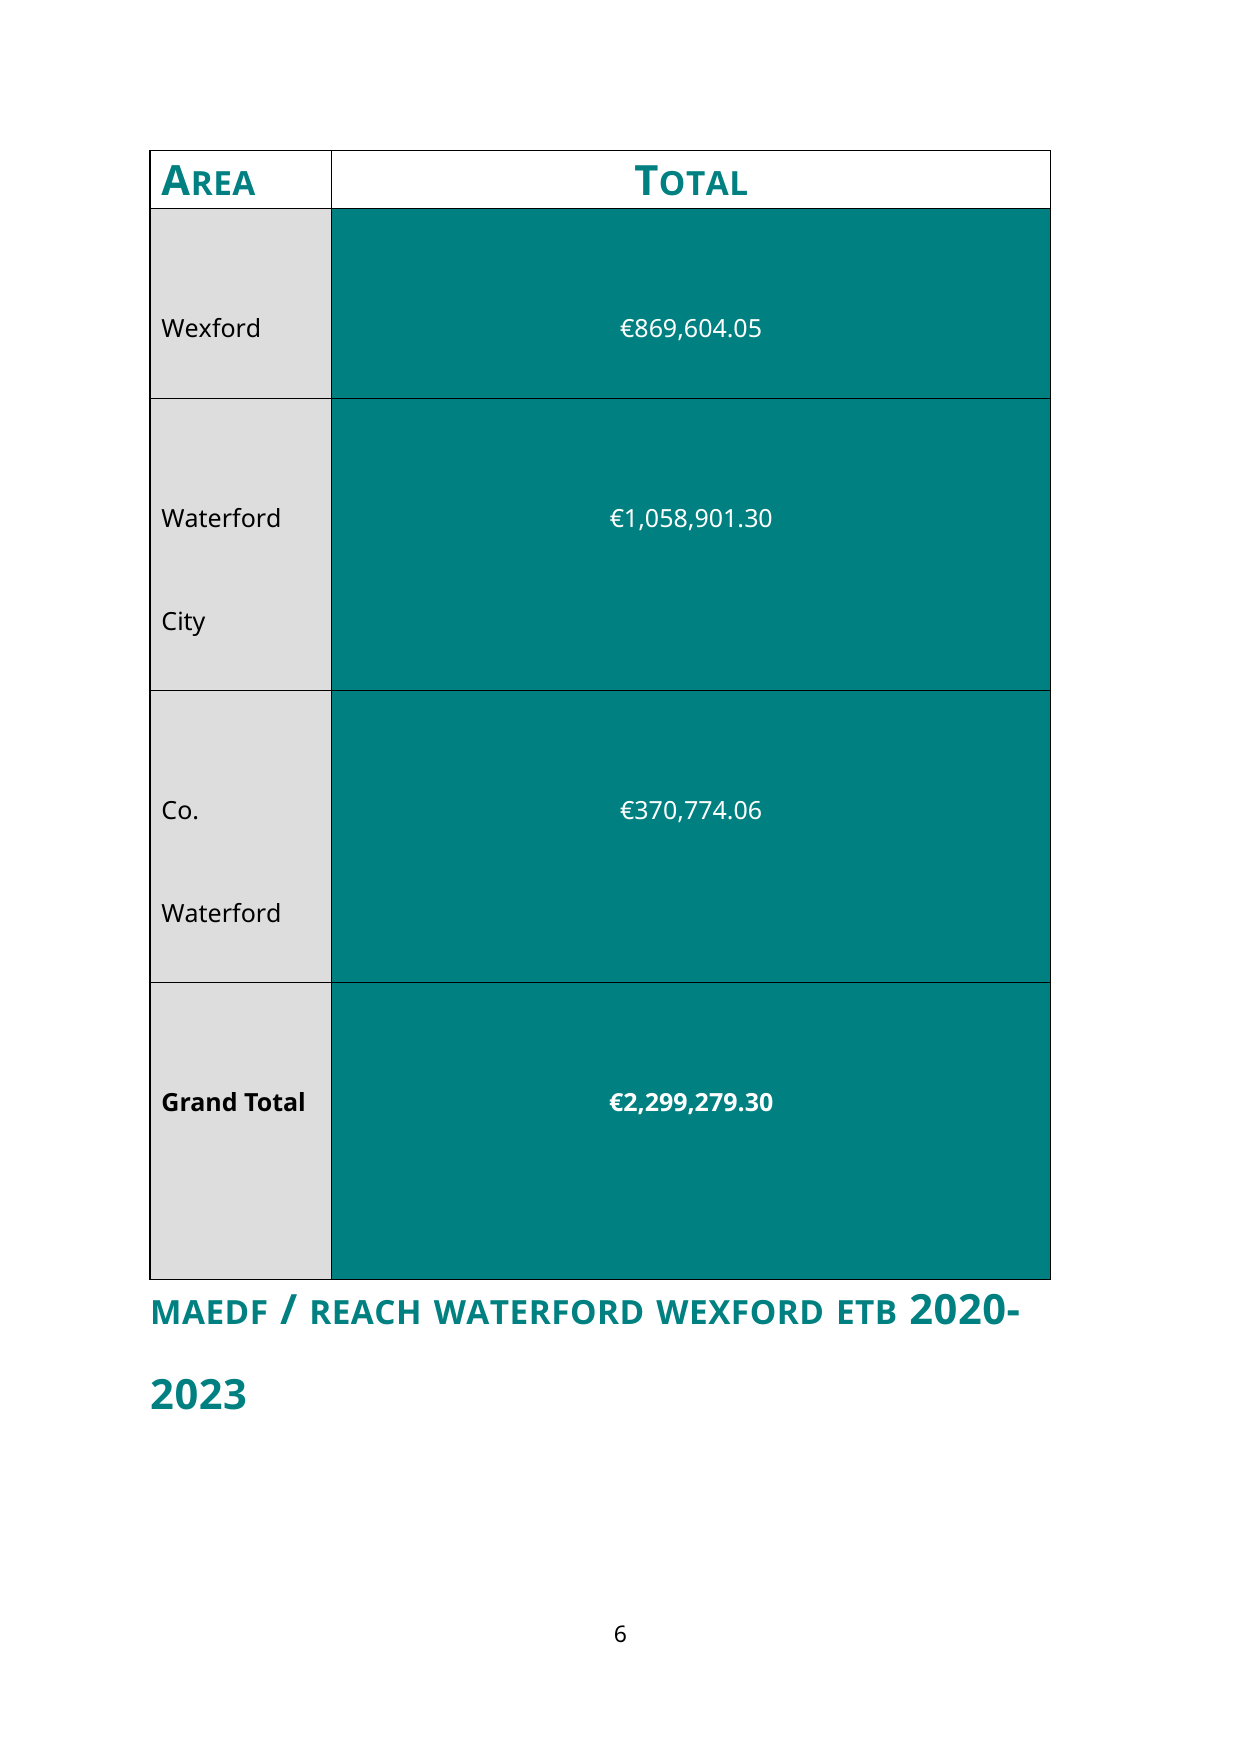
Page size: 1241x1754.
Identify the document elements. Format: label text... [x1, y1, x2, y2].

table_cell €2,299,279.30 [332, 983, 1050, 1279]
table_cell Co. Waterford [151, 691, 331, 982]
table_cell Wexford [151, 209, 331, 398]
table_cell €370,774.06 [332, 691, 1050, 982]
table_cell Grand Total [151, 983, 331, 1279]
table_cell €869,604.05 [332, 209, 1050, 398]
table_header Area [151, 151, 331, 208]
table_header Total [332, 151, 1050, 208]
text maedf / reach waterford wexford etb 2020-2023 [150, 1280, 1090, 1422]
table_cell Waterford City [151, 399, 331, 690]
table_cell €1,058,901.30 [332, 399, 1050, 690]
